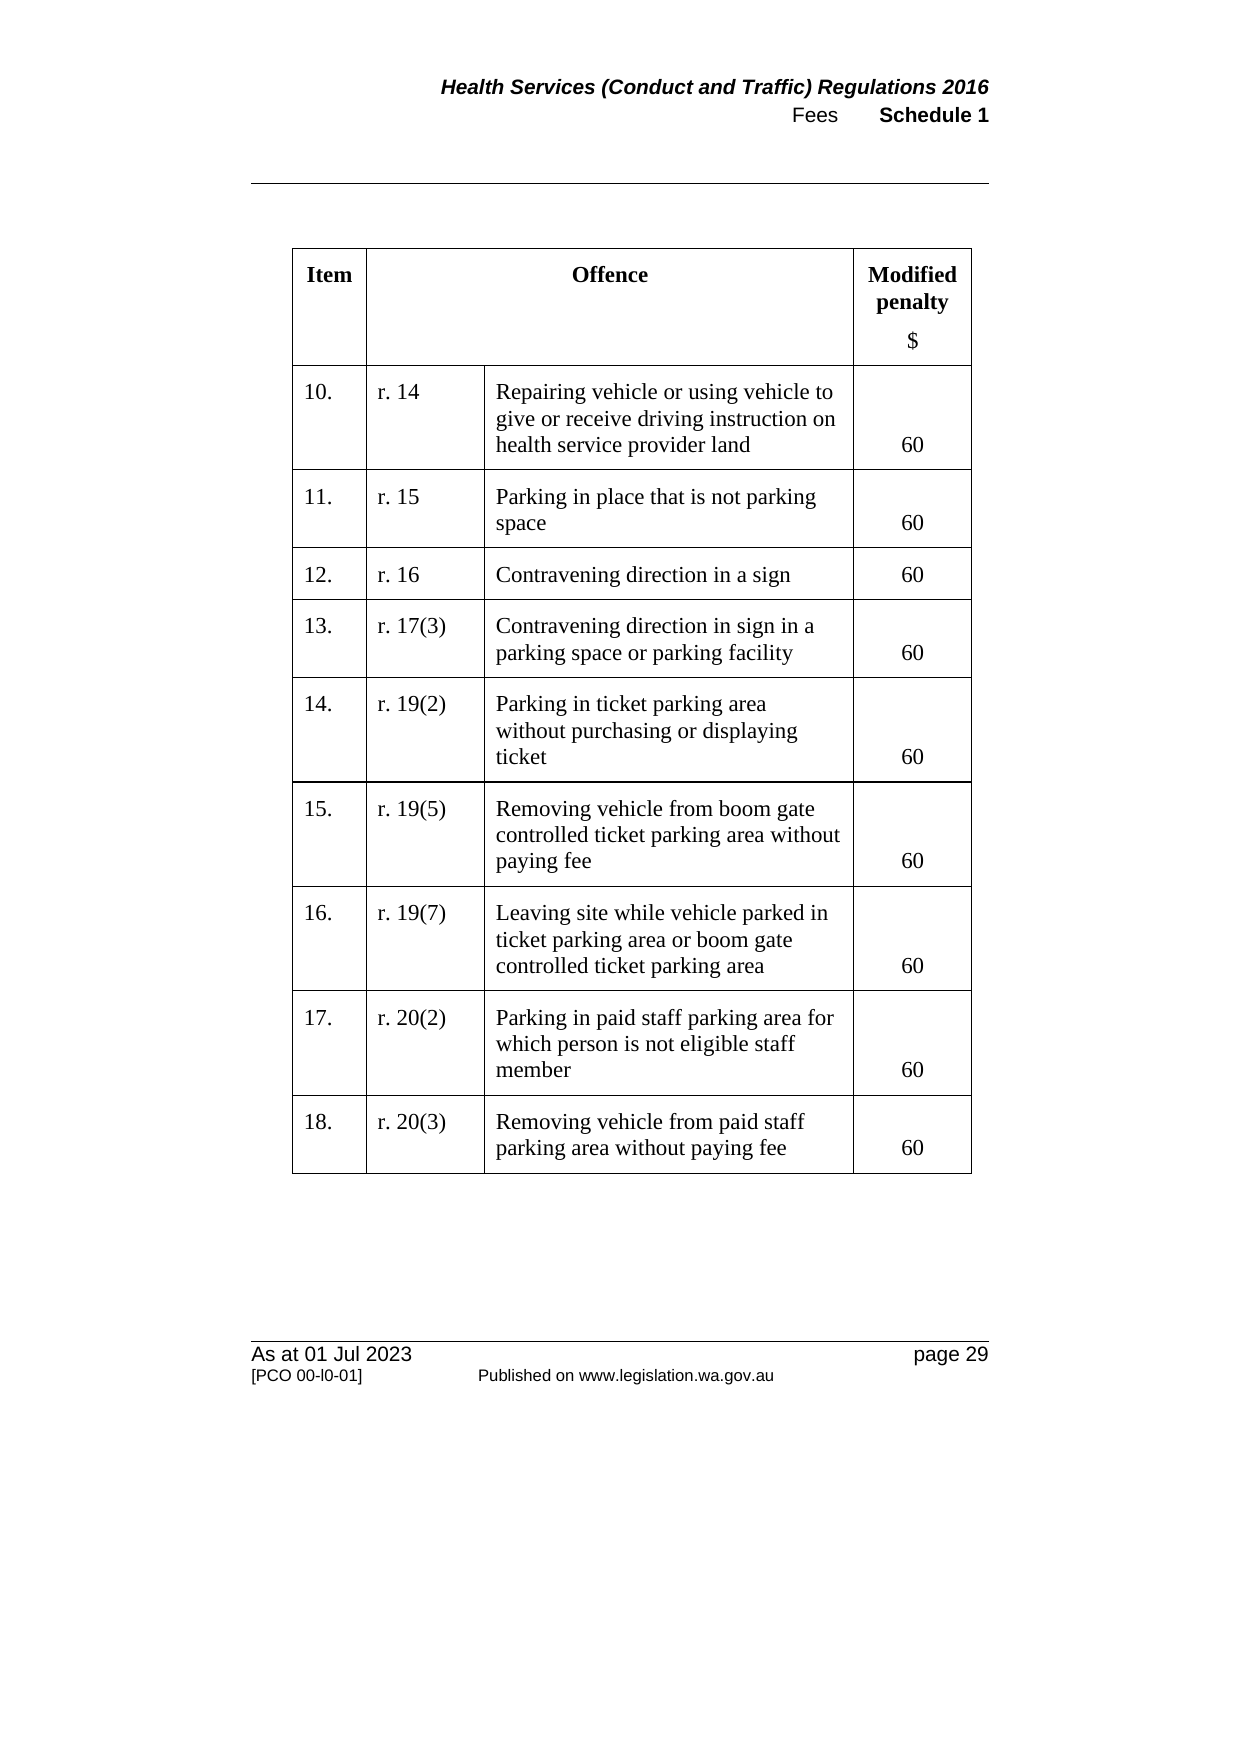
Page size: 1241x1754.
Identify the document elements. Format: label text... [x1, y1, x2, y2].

table_cell 14. [293, 678, 366, 781]
table_cell 60 [854, 548, 971, 599]
table_cell r. 20(2) [367, 991, 484, 1094]
table_cell 60 [854, 678, 971, 781]
table_cell 10. [293, 366, 366, 469]
table_cell 13. [293, 600, 366, 677]
table_cell 11. [293, 470, 366, 547]
table_cell r. 20(3) [367, 1096, 484, 1172]
table_cell r. 17(3) [367, 600, 484, 677]
table_cell r. 19(7) [367, 887, 484, 990]
table_cell 12. [293, 548, 366, 599]
table_cell r. 16 [367, 548, 484, 599]
table_cell 17. [293, 991, 366, 1094]
table_cell r. 19(5) [367, 783, 484, 886]
table_cell 15. [293, 783, 366, 886]
table_header Offence [367, 249, 853, 365]
table_cell 60 [854, 1096, 971, 1172]
table_cell r. 15 [367, 470, 484, 547]
table_cell r. 19(2) [367, 678, 484, 781]
table_header Item [293, 249, 366, 365]
table_cell Removing vehicle from boom gate controlled ticket parking area without paying fee [485, 783, 853, 886]
table_cell 60 [854, 366, 971, 469]
table_cell 60 [854, 470, 971, 547]
table_cell Removing vehicle from paid staff parking area without paying fee [485, 1096, 853, 1172]
table_cell 16. [293, 887, 366, 990]
table_cell Contravening direction in a sign [485, 548, 853, 599]
table_cell 60 [854, 991, 971, 1094]
table_cell Leaving site while vehicle parked in ticket parking area or boom gate controlled ticket parking area [485, 887, 853, 990]
table_cell 18. [293, 1096, 366, 1172]
table_cell 60 [854, 600, 971, 677]
table_cell Repairing vehicle or using vehicle to give or receive driving instruction on health service provider land [485, 366, 853, 469]
table_cell Parking in place that is not parking space [485, 470, 853, 547]
table_cell Contravening direction in sign in a parking space or parking facility [485, 600, 853, 677]
table_cell Parking in ticket parking area without purchasing or displaying ticket [485, 678, 853, 781]
table_cell r. 14 [367, 366, 484, 469]
table_cell 60 [854, 887, 971, 990]
table_cell Parking in paid staff parking area for which person is not eligible staff member [485, 991, 853, 1094]
table_header Modified penalty $ [854, 249, 971, 365]
table_cell 60 [854, 783, 971, 886]
